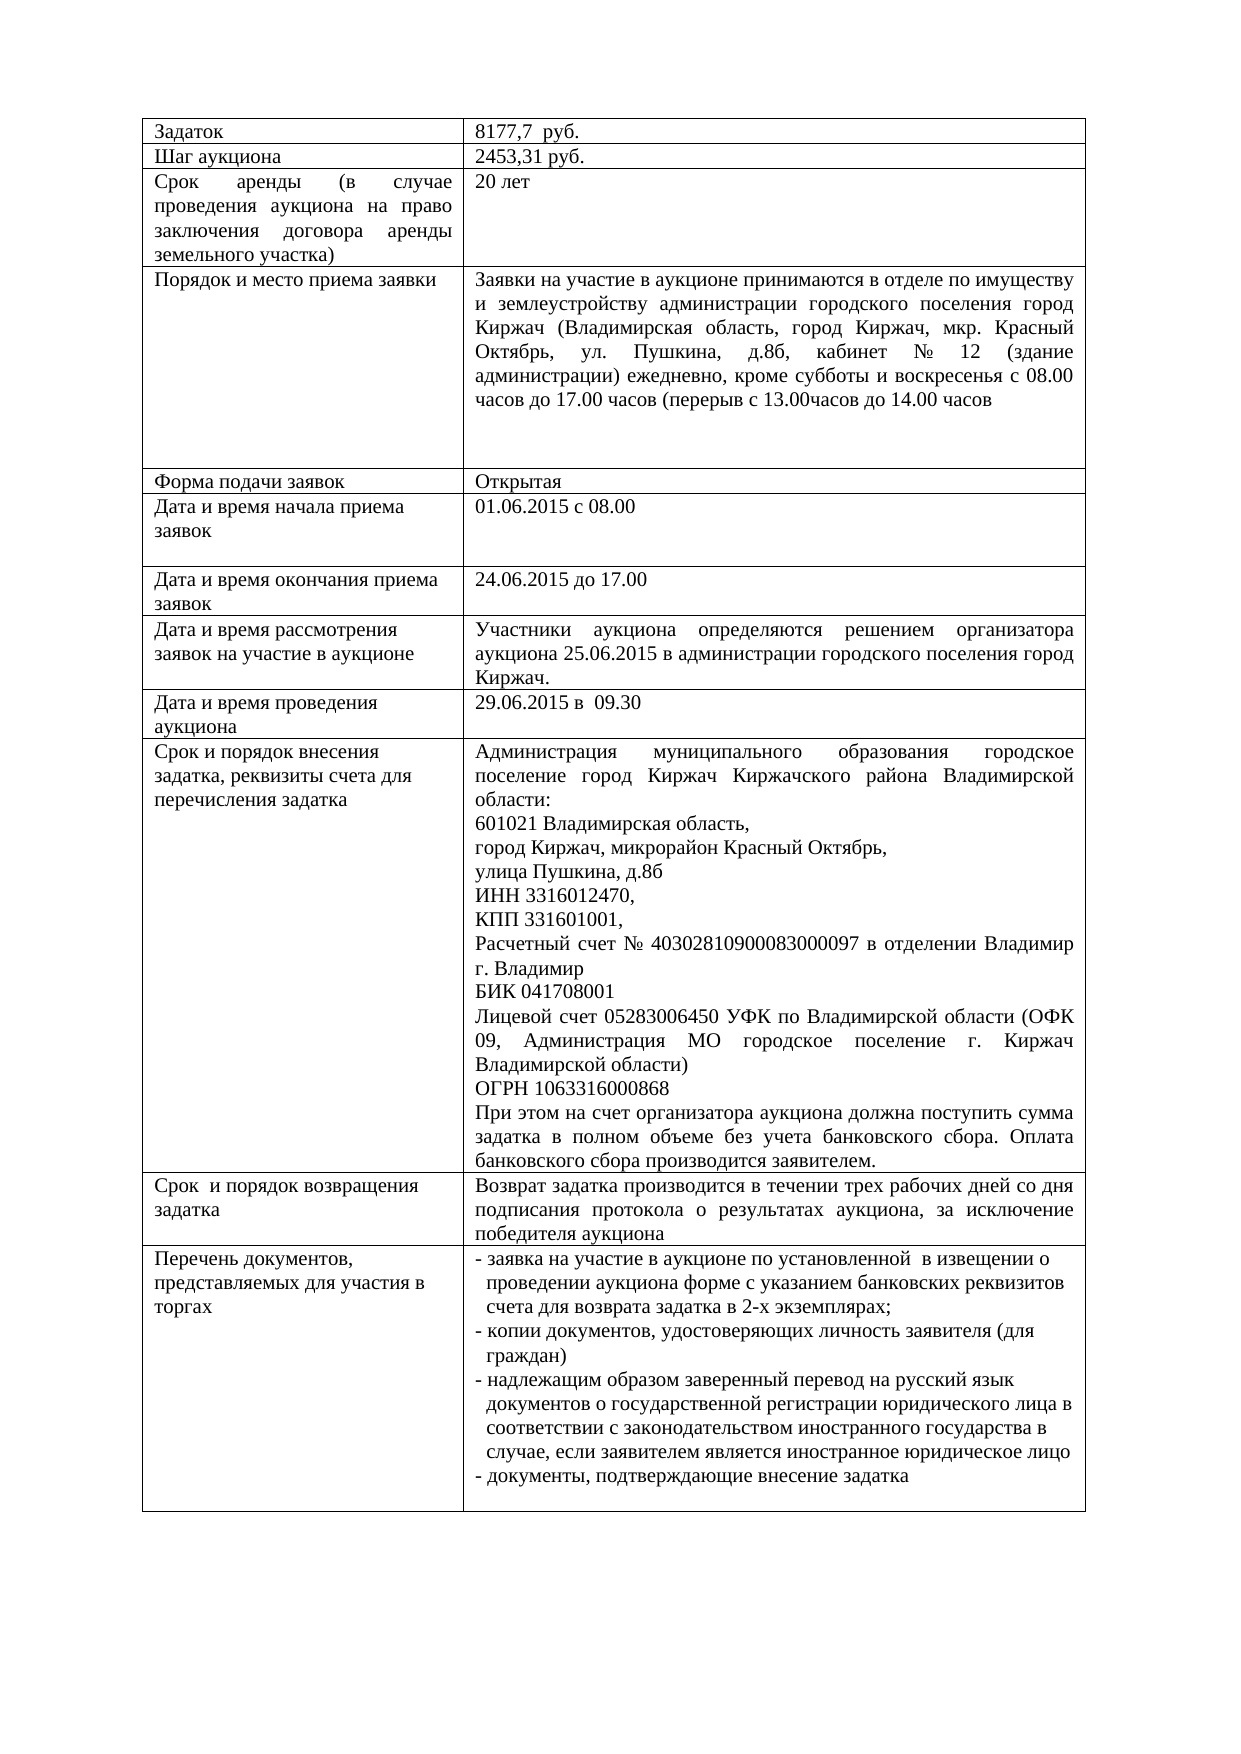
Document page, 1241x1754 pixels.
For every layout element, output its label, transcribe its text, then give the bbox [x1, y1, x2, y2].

table_cell 20 лет [464, 169, 1085, 266]
table_cell Срок и порядок возвращения задатка [143, 1173, 463, 1245]
table_cell 29.06.2015 в 09.30 [464, 690, 1085, 738]
table_cell Перечень документов, представляемых для участия в торгах [143, 1246, 463, 1511]
table_cell Срок аренды (в случае проведения аукциона на право заключения договора аренды земельного участка) [143, 169, 463, 266]
table_cell 24.06.2015 до 17.00 [464, 567, 1085, 615]
table_cell Открытая [464, 469, 1085, 493]
table_cell 2453,31 руб. [464, 144, 1085, 168]
table_cell - заявка на участие в аукционе по установленной в извещении о проведении аукциона форме с указанием банковских реквизитов счета для возврата задатка в 2-х экземплярах; - копии документов, удостоверяющих личность заявителя (для граждан) - надлежащим образом заверенный перевод на русский язык документов о государственной регистрации юридического лица в соответствии с законодательством иностранного государства в случае, если заявителем является иностранное юридическое лицо - документы, подтверждающие внесение задатка [464, 1246, 1085, 1511]
table_cell 8177,7 руб. [464, 119, 1085, 143]
table_cell Шаг аукциона [143, 144, 463, 168]
table_cell Форма подачи заявок [143, 469, 463, 493]
table_cell Порядок и место приема заявки [143, 267, 463, 468]
table_cell Участники аукциона определяются решением организатора аукциона 25.06.2015 в администрации городского поселения город Киржач. [464, 616, 1085, 689]
table_cell Заявки на участие в аукционе принимаются в отделе по имуществу и землеустройству администрации городского поселения город Киржач (Владимирская область, город Киржач, мкр. Красный Октябрь, ул. Пушкина, д.8б, кабинет № 12 (здание администрации) ежедневно, кроме субботы и воскресенья с 08.00 часов до 17.00 часов (перерыв с 13.00часов до 14.00 часов [464, 267, 1085, 468]
table_cell Дата и время рассмотрения заявок на участие в аукционе [143, 616, 463, 689]
table_cell Дата и время проведения аукциона [143, 690, 463, 738]
table_cell 01.06.2015 с 08.00 [464, 494, 1085, 566]
table_cell Задаток [143, 119, 463, 143]
table_cell Возврат задатка производится в течении трех рабочих дней со дня подписания протокола о результатах аукциона, за исключение победителя аукциона [464, 1173, 1085, 1245]
table_cell Срок и порядок внесения задатка, реквизиты счета для перечисления задатка [143, 739, 463, 1172]
table_cell Дата и время начала приема заявок [143, 494, 463, 566]
table_cell Дата и время окончания приема заявок [143, 567, 463, 615]
table_cell Администрация муниципального образования городское поселение город Киржач Киржачского района Владимирской области: 601021 Владимирская область, город Киржач, микрорайон Красный Октябрь, улица Пушкина, д.8б ИНН 3316012470, КПП 331601001, Расчетный счет № 40302810900083000097 в отделении Владимир г. Владимир БИК 041708001 Лицевой счет 05283006450 УФК по Владимирской области (ОФК 09, Администрация МО городское поселение г. Киржач Владимирской области) ОГРН 1063316000868 При этом на счет организатора аукциона должна поступить сумма задатка в полном объеме без учета банковского сбора. Оплата банковского сбора производится заявителем. [464, 739, 1085, 1172]
